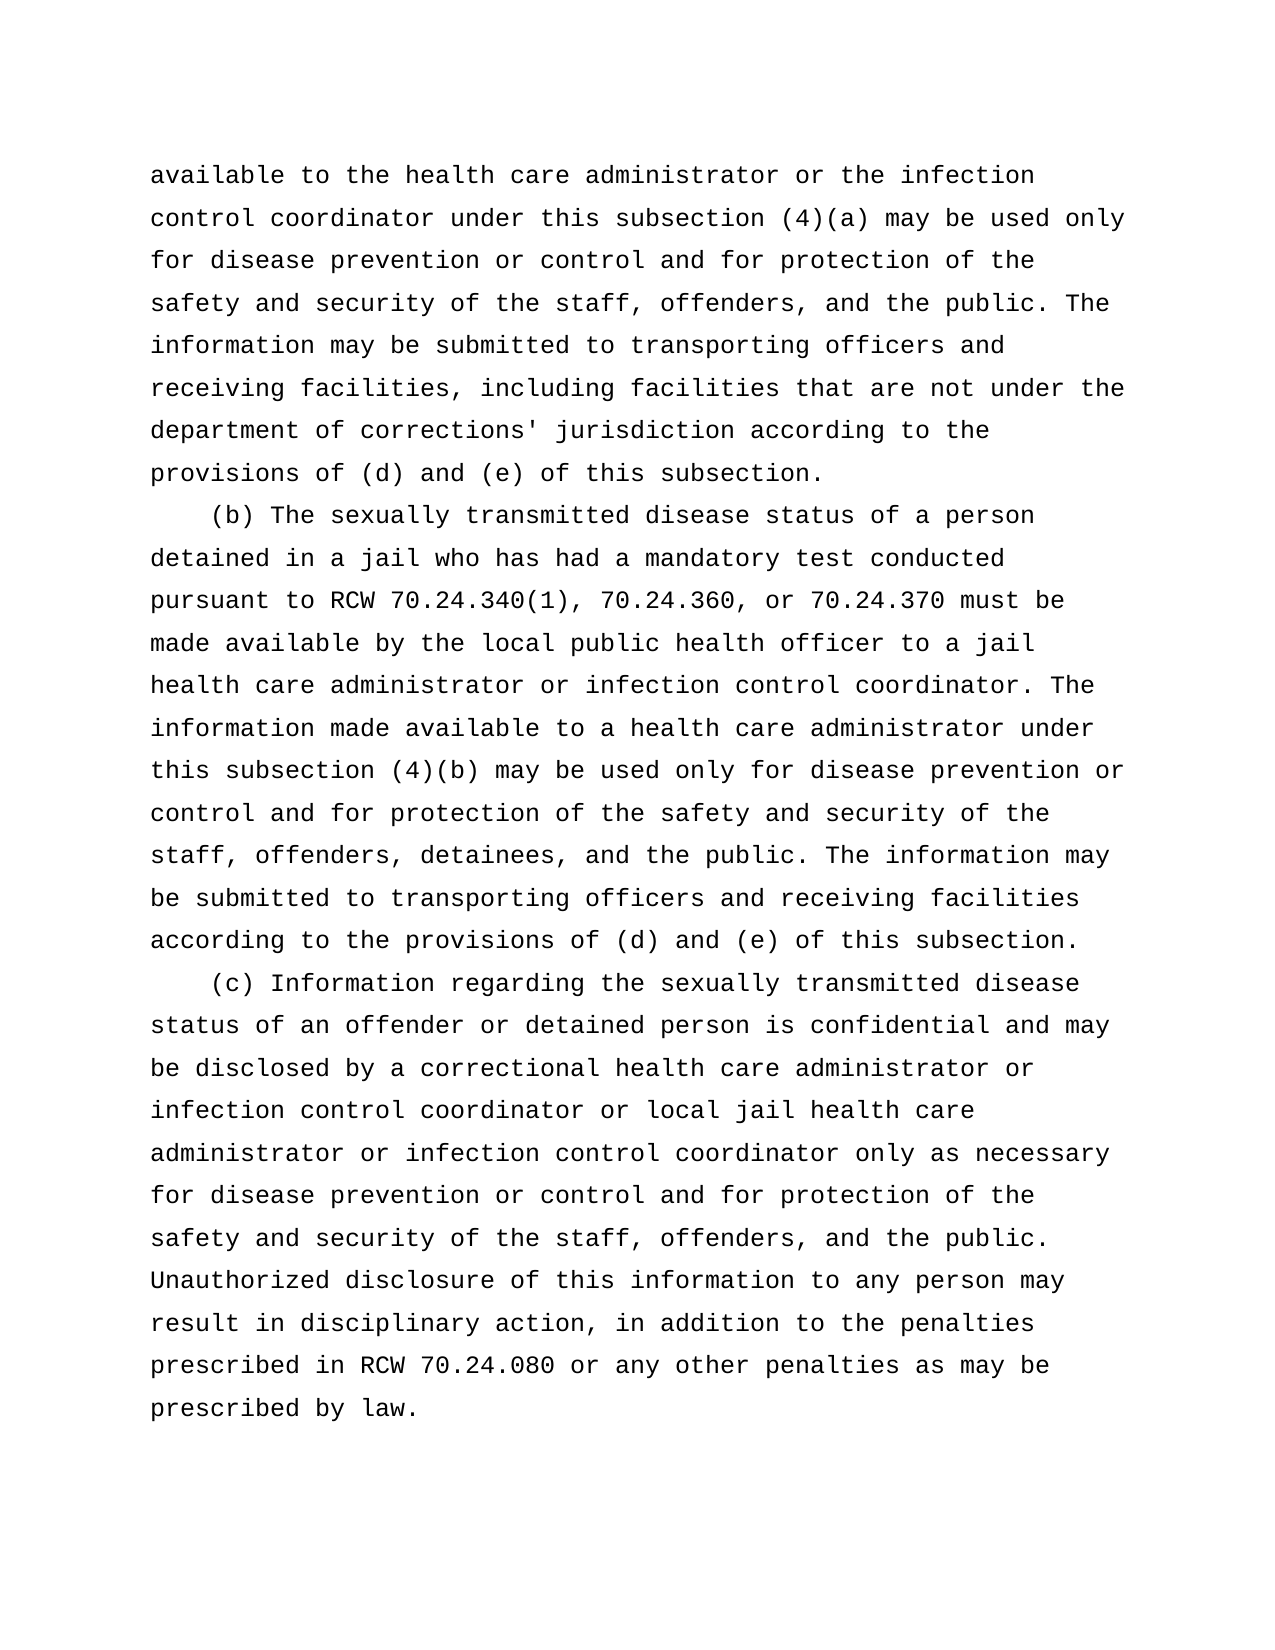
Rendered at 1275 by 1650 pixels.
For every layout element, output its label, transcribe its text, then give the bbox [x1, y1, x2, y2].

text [150, 150, 1125, 490]
text (c) Information regarding the sexually transmitted disease status of an offender or detained person is confidential and may be disclosed by a correctional health care administrator or infection control coordinator or local jail health care administrator or infection control coordinator only as necessary for disease prevention or control and for protection of the safety and security of the staff, offenders, and the public. Unauthorized disclosure of this information to any person may result in disciplinary action, in addition to the penalties prescribed in RCW 70.24.080 or any other penalties as may be prescribed by law. [150, 957, 1125, 1425]
text (b) The sexually transmitted disease status of a person detained in a jail who has had a mandatory test conducted pursuant to RCW 70.24.340(1), 70.24.360, or 70.24.370 must be made available by the local public health officer to a jail health care administrator or infection control coordinator. The information made available to a health care administrator under this subsection (4)(b) may be used only for disease prevention or control and for protection of the safety and security of the staff, offenders, detainees, and the public. The information may be submitted to transporting officers and receiving facilities according to the provisions of (d) and (e) of this subsection. [150, 490, 1125, 957]
